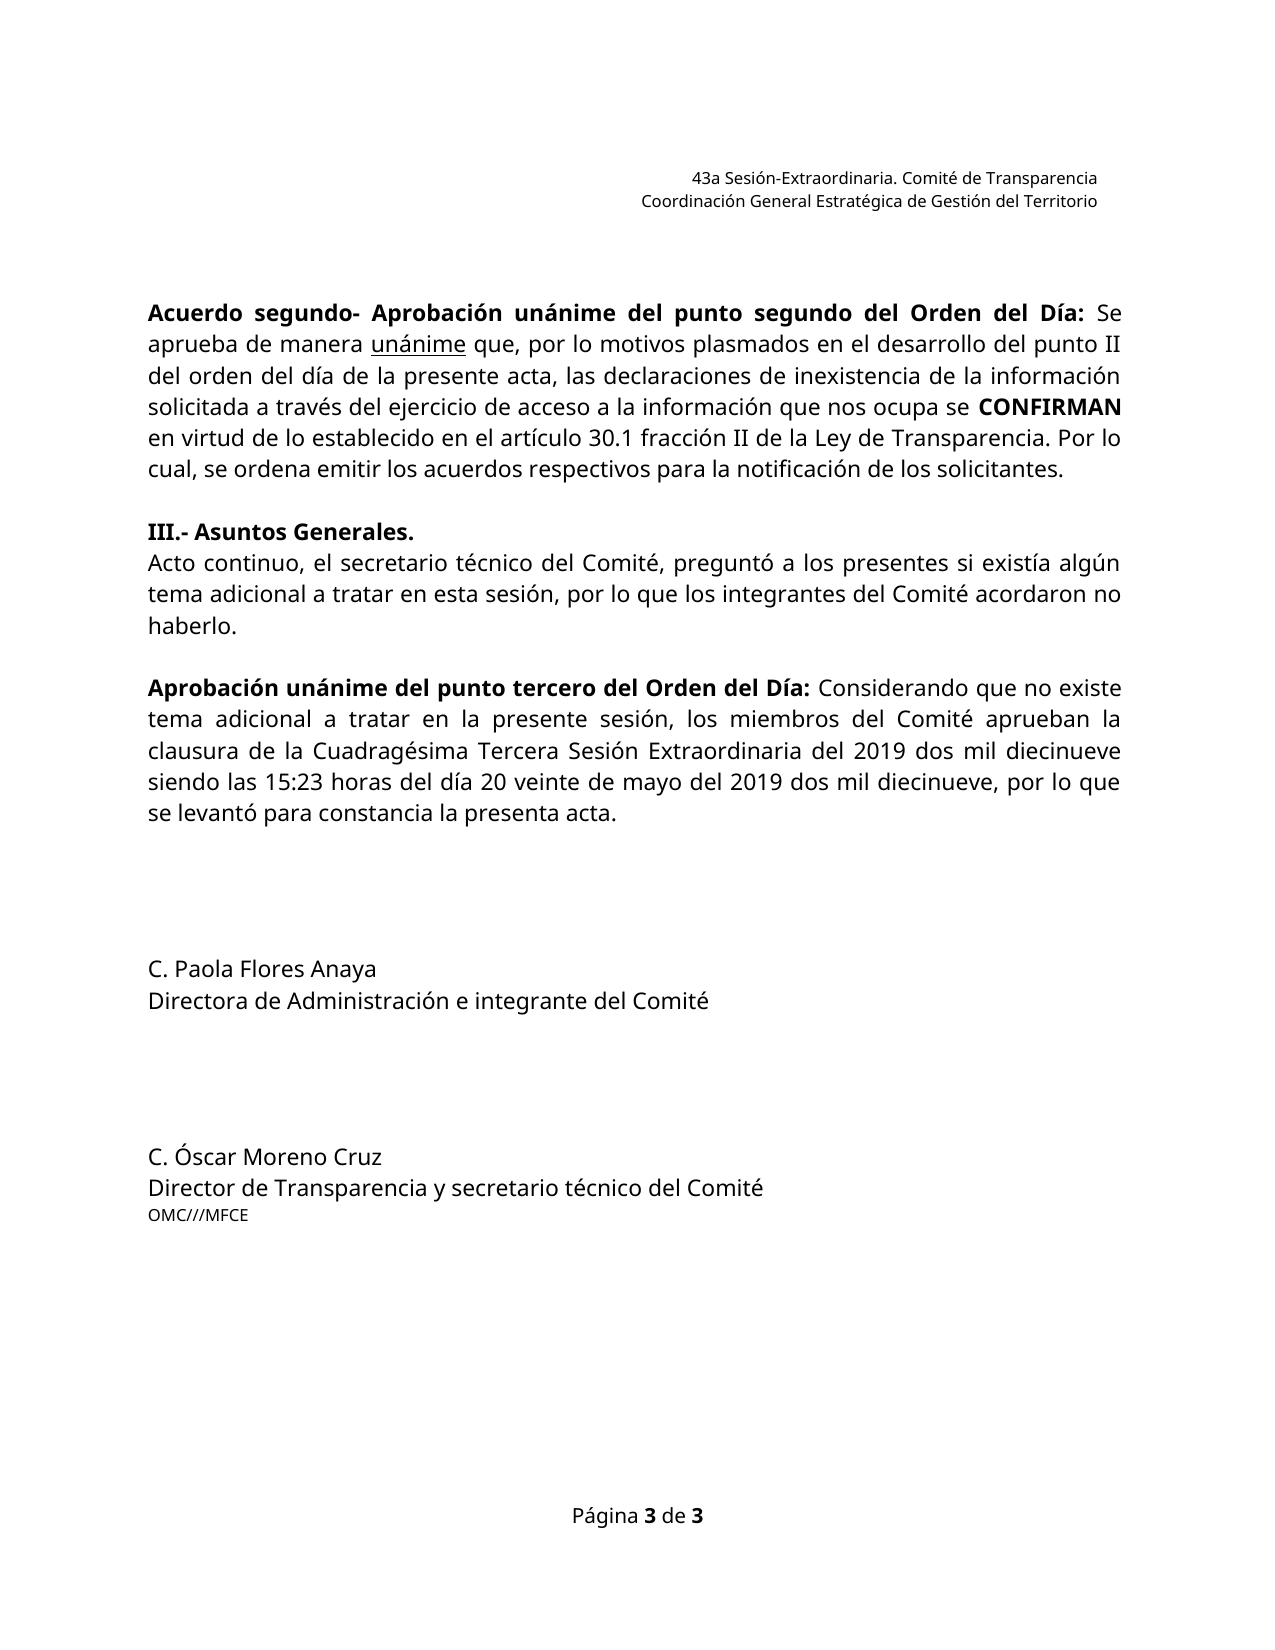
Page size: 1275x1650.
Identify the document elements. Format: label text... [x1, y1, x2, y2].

text Director de Transparencia y secretario técnico del Comité [148, 1172, 1122, 1203]
text Aprobación unánime del punto tercero del Orden del Día: Considerando que no existe tema adicional a tratar en la presente sesión, los miembros del Comité aprueban la clausura de la Cuadragésima Tercera Sesión Extraordinaria del 2019 dos mil diecinueve siendo las 15:23 horas del día 20 veinte de mayo del 2019 dos mil diecinueve, por lo que se levantó para constancia la presenta acta. [148, 672, 1122, 828]
text C. Paola Flores Anaya [148, 953, 1122, 984]
text III.- Asuntos Generales. [148, 516, 1122, 547]
text Acuerdo segundo- Aprobación unánime del punto segundo del Orden del Día: Se aprueba de manera unánime que, por lo motivos plasmados en el desarrollo del punto II del orden del día de la presente acta, las declaraciones de inexistencia de la información solicitada a través del ejercicio de acceso a la información que nos ocupa se CONFIRMAN en virtud de lo establecido en el artículo 30.1 fracción II de la Ley de Transparencia. Por lo cual, se ordena emitir los acuerdos respectivos para la notificación de los solicitantes. [148, 297, 1122, 484]
text Acto continuo, el secretario técnico del Comité, preguntó a los presentes si existía algún tema adicional a tratar en esta sesión, por lo que los integrantes del Comité acordaron no haberlo. [148, 547, 1122, 641]
text C. Óscar Moreno Cruz [148, 1141, 1122, 1172]
text OMC///MFCE [148, 1203, 1122, 1226]
text Directora de Administración e integrante del Comité [148, 984, 1122, 1016]
